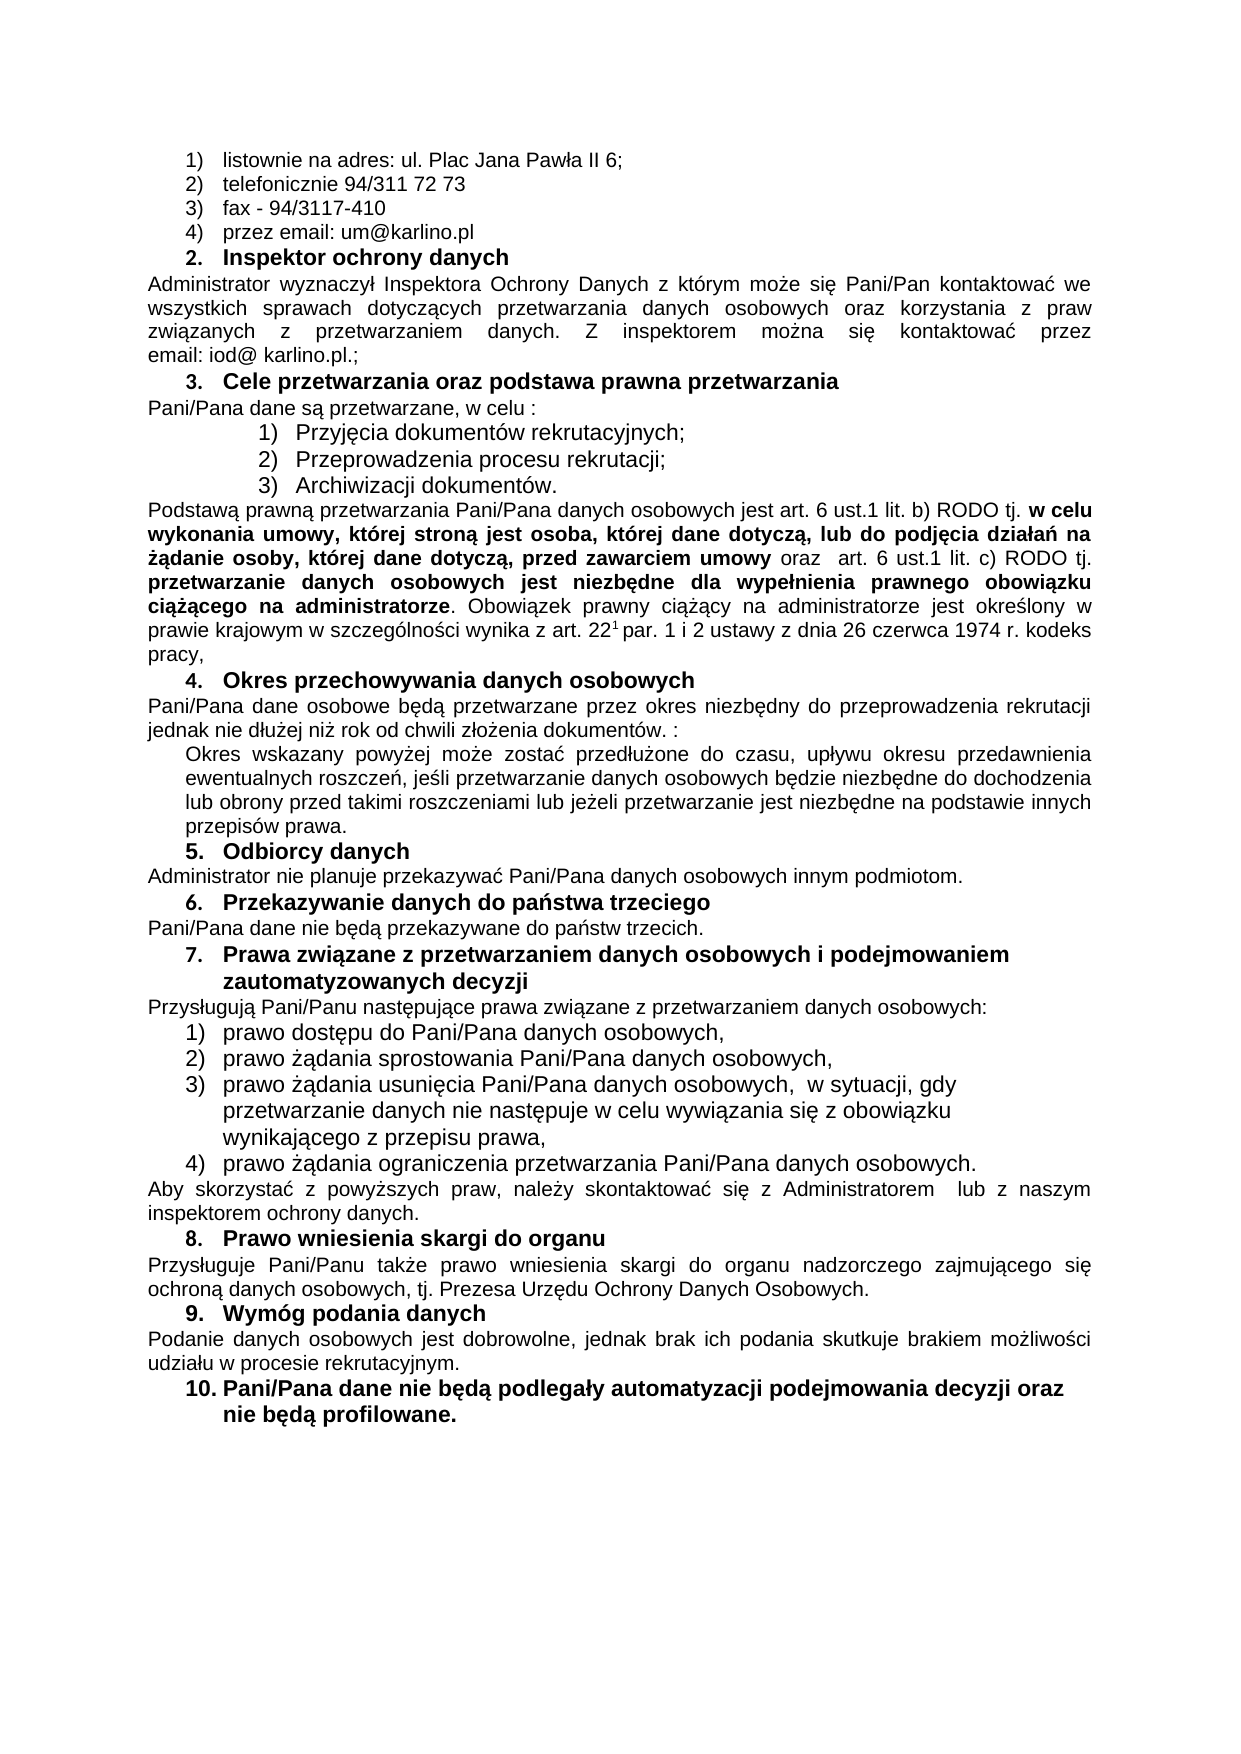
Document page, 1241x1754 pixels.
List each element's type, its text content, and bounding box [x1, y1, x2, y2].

list listownie na adres: ul. Plac Jana Pawła II 6; [185, 148, 1093, 172]
list prawo żądania usunięcia Pani/Pana danych osobowych, w sytuacji, gdy przetwarzanie danych nie następuje w celu wywiązania się z obowiązku wynikającego z przepisu prawa, [185, 1071, 1093, 1150]
list Cele przetwarzania oraz podstawa prawna przetwarzania [185, 367, 1093, 395]
list Prawa związane z przetwarzaniem danych osobowych i podejmowaniem zautomatyzowanych decyzji [185, 940, 1093, 994]
list Inspektor ochrony danych [185, 243, 1093, 271]
text Przysługują Pani/Panu następujące prawa związane z przetwarzaniem danych osobowych: [148, 994, 1093, 1018]
text Pani/Pana dane osobowe będą przetwarzane przez okres niezbędny do przeprowadzenia rekrutacji jednak nie dłużej niż rok od chwili złożenia dokumentów. : [148, 694, 1093, 742]
list prawo żądania sprostowania Pani/Pana danych osobowych, [185, 1045, 1093, 1071]
text Podanie danych osobowych jest dobrowolne, jednak brak ich podania skutkuje brakiem możliwości udziału w procesie rekrutacyjnym. [148, 1327, 1093, 1375]
list Wymóg podania danych [185, 1300, 1093, 1327]
list fax - 94/3117-410 [185, 196, 1093, 219]
list Przyjęcia dokumentów rekrutacyjnych; [258, 419, 1093, 446]
list prawo dostępu do Pani/Pana danych osobowych, [185, 1018, 1093, 1045]
text Administrator nie planuje przekazywać Pani/Pana danych osobowych innym podmiotom. [148, 864, 1093, 888]
list Odbiorcy danych [185, 838, 1093, 864]
list telefonicznie 94/311 72 73 [185, 172, 1093, 196]
text Przysługuje Pani/Panu także prawo wniesienia skargi do organu nadzorczego zajmującego się ochroną danych osobowych, tj. Prezesa Urzędu Ochrony Danych Osobowych. [148, 1252, 1093, 1300]
text Pani/Pana dane są przetwarzane, w celu : [148, 395, 1093, 419]
list Pani/Pana dane nie będą podlegały automatyzacji podejmowania decyzji oraz nie będą profilowane. [185, 1375, 1093, 1427]
text Podstawą prawną przetwarzania Pani/Pana danych osobowych jest art. 6 ust.1 lit. b) RODO tj. w celu wykonania umowy, której stroną jest osoba, której dane dotyczą, lub do podjęcia działań na żądanie osoby, której dane dotyczą, przed zawarciem umowy oraz art. 6 ust.1 lit. c) RODO tj. przetwarzanie danych osobowych jest niezbędne dla wypełnienia prawnego obowiązku ciążącego na administratorze. Obowiązek prawny ciążący na administratorze jest określony w prawie krajowym w szczególności wynika z art. 221 par. 1 i 2 ustawy z dnia 26 czerwca 1974 r. kodeks pracy, [148, 498, 1093, 666]
list Przeprowadzenia procesu rekrutacji; [258, 446, 1093, 472]
list Prawo wniesienia skargi do organu [185, 1224, 1093, 1252]
text Administrator wyznaczył Inspektora Ochrony Danych z którym może się Pani/Pan kontaktować we wszystkich sprawach dotyczących przetwarzania danych osobowych oraz korzystania z praw związanych z przetwarzaniem danych. Z inspektorem można się kontaktować przez email: iod@ karlino.pl.; [148, 271, 1093, 367]
text Okres wskazany powyżej może zostać przedłużone do czasu, upływu okresu przedawnienia ewentualnych roszczeń, jeśli przetwarzanie danych osobowych będzie niezbędne do dochodzenia lub obrony przed takimi roszczeniami lub jeżeli przetwarzanie jest niezbędne na podstawie innych przepisów prawa. [185, 742, 1093, 838]
list przez email: um@karlino.pl [185, 219, 1093, 243]
list Przekazywanie danych do państwa trzeciego [185, 888, 1093, 916]
list Archiwizacji dokumentów. [258, 472, 1093, 498]
text Aby skorzystać z powyższych praw, należy skontaktować się z Administratorem lub z naszym inspektorem ochrony danych. [148, 1177, 1093, 1224]
list Okres przechowywania danych osobowych [185, 666, 1093, 694]
list prawo żądania ograniczenia przetwarzania Pani/Pana danych osobowych. [185, 1150, 1093, 1177]
text Pani/Pana dane nie będą przekazywane do państw trzecich. [148, 916, 1093, 940]
